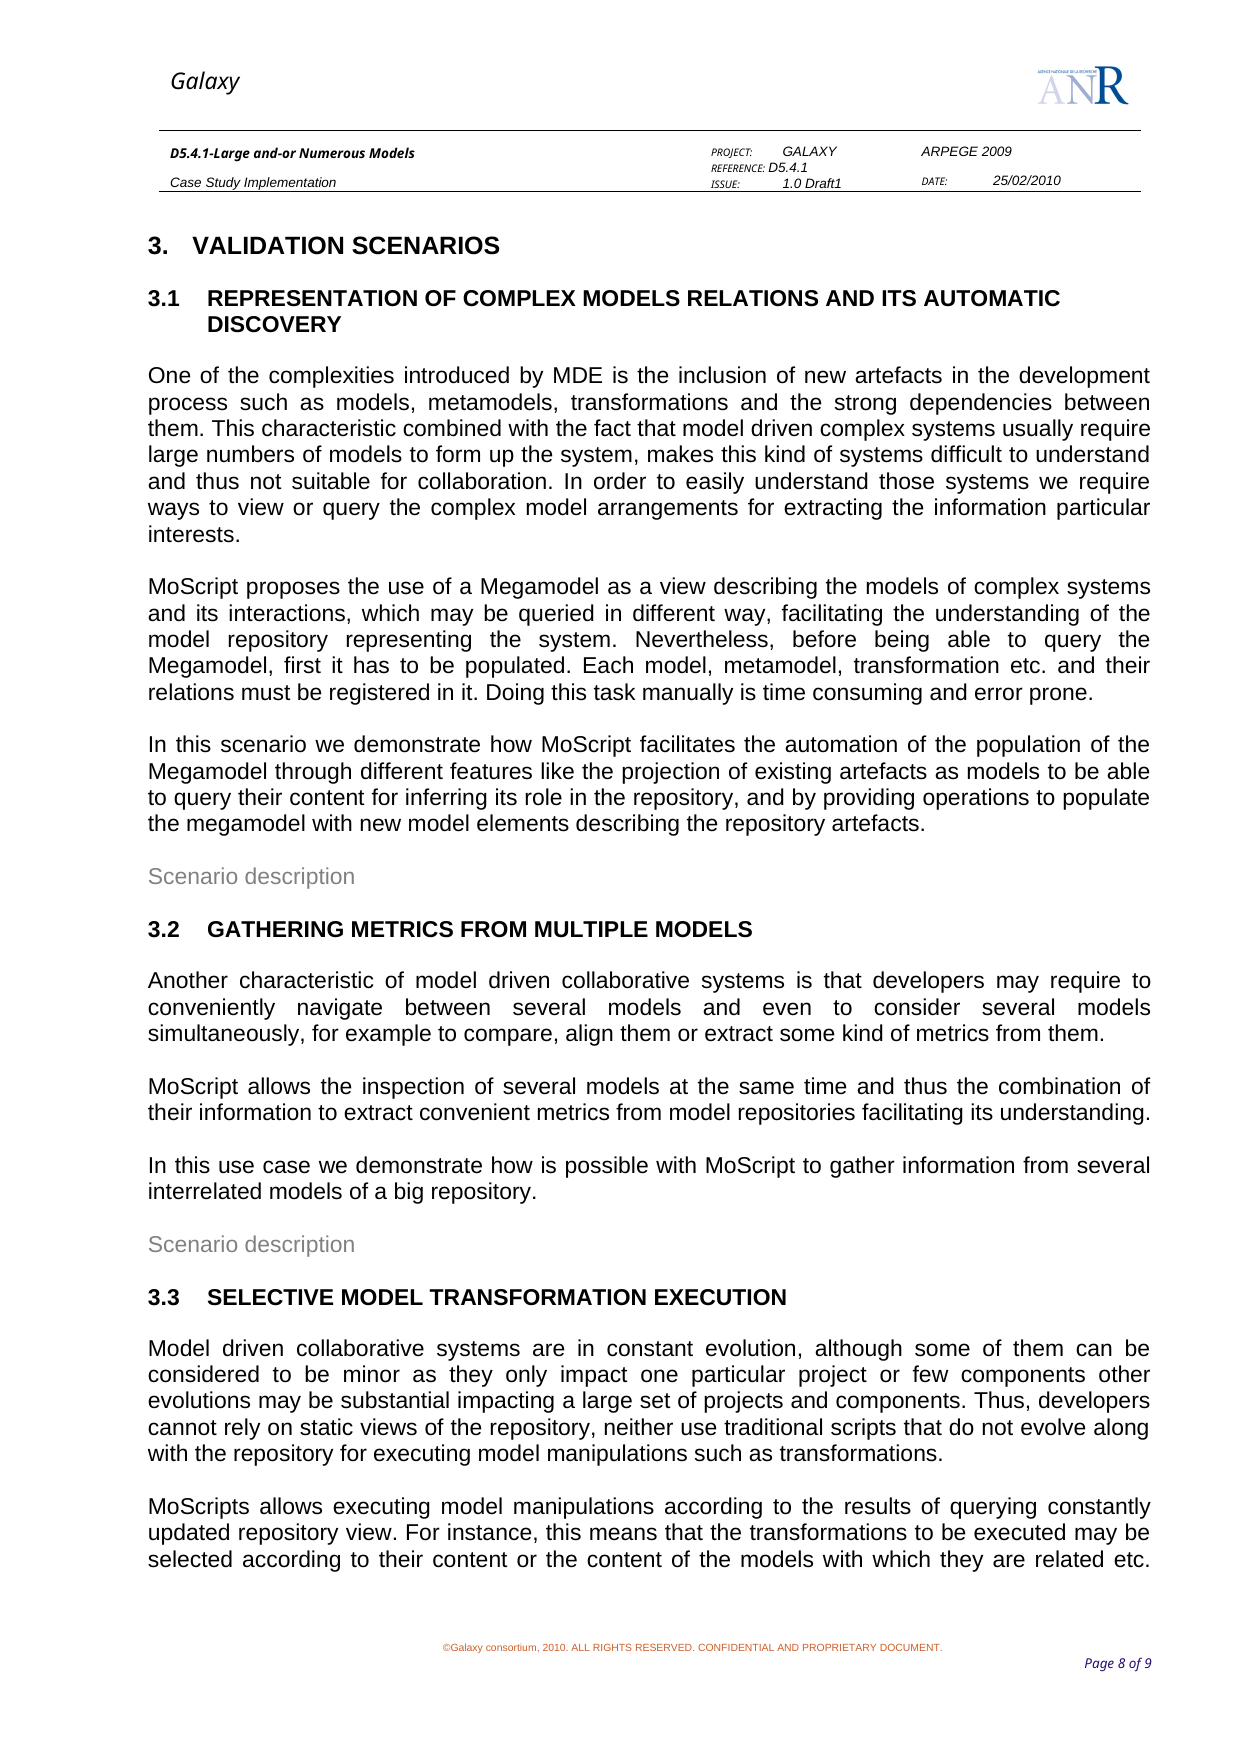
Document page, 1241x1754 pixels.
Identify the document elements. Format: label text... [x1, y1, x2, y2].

text MoScript proposes the use of a Megamodel as a view describing the models of complex systems and its interactions, which may be queried in different way, facilitating the understanding of the model repository representing the system. Nevertheless, before being able to query the Megamodel, first it has to be populated. Each model, metamodel, transformation etc. and their relations must be registered in it. Doing this task manually is time consuming and error prone. [148, 573, 1152, 705]
text Scenario description [148, 863, 1152, 889]
text In this scenario we demonstrate how MoScript facilitates the automation of the population of the Megamodel through different features like the projection of existing artefacts as models to be able to query their content for inferring its role in the repository, and by providing operations to populate the megamodel with new model elements describing the repository artefacts. [148, 731, 1152, 837]
text Another characteristic of model driven collaborative systems is that developers may require to conveniently navigate between several models and even to consider several models simultaneously, for example to compare, align them or extract some kind of metrics from them. [148, 967, 1152, 1046]
text Model driven collaborative systems are in constant evolution, although some of them can be considered to be minor as they only impact one particular project or few components other evolutions may be substantial impacting a large set of projects and components. Thus, developers cannot rely on static views of the repository, neither use traditional scripts that do not evolve along with the repository for executing model manipulations such as transformations. [148, 1335, 1152, 1467]
subtitle gathering Metrics from multiple models [148, 916, 1152, 942]
subtitle Representation of complex models relations and ITS automatic discovery [148, 285, 1152, 337]
subtitle Validation ScenariOS [148, 231, 1152, 260]
subtitle Selective model transformation execution [148, 1283, 1152, 1310]
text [148, 1493, 1152, 1572]
text One of the complexities introduced by MDE is the inclusion of new artefacts in the development process such as models, metamodels, transformations and the strong dependencies between them. This characteristic combined with the fact that model driven complex systems usually require large numbers of models to form up the system, makes this kind of systems difficult to understand and thus not suitable for collaboration. In order to easily understand those systems we require ways to view or query the complex model arrangements for extracting the information particular interests. [148, 362, 1152, 547]
picture [1035, 65, 1130, 106]
text In this use case we demonstrate how is possible with MoScript to gather information from several interrelated models of a big repository. [148, 1152, 1152, 1204]
text MoScript allows the inspection of several models at the same time and thus the combination of their information to extract convenient metrics from model repositories facilitating its understanding. [148, 1073, 1152, 1125]
text Scenario description [148, 1231, 1152, 1257]
